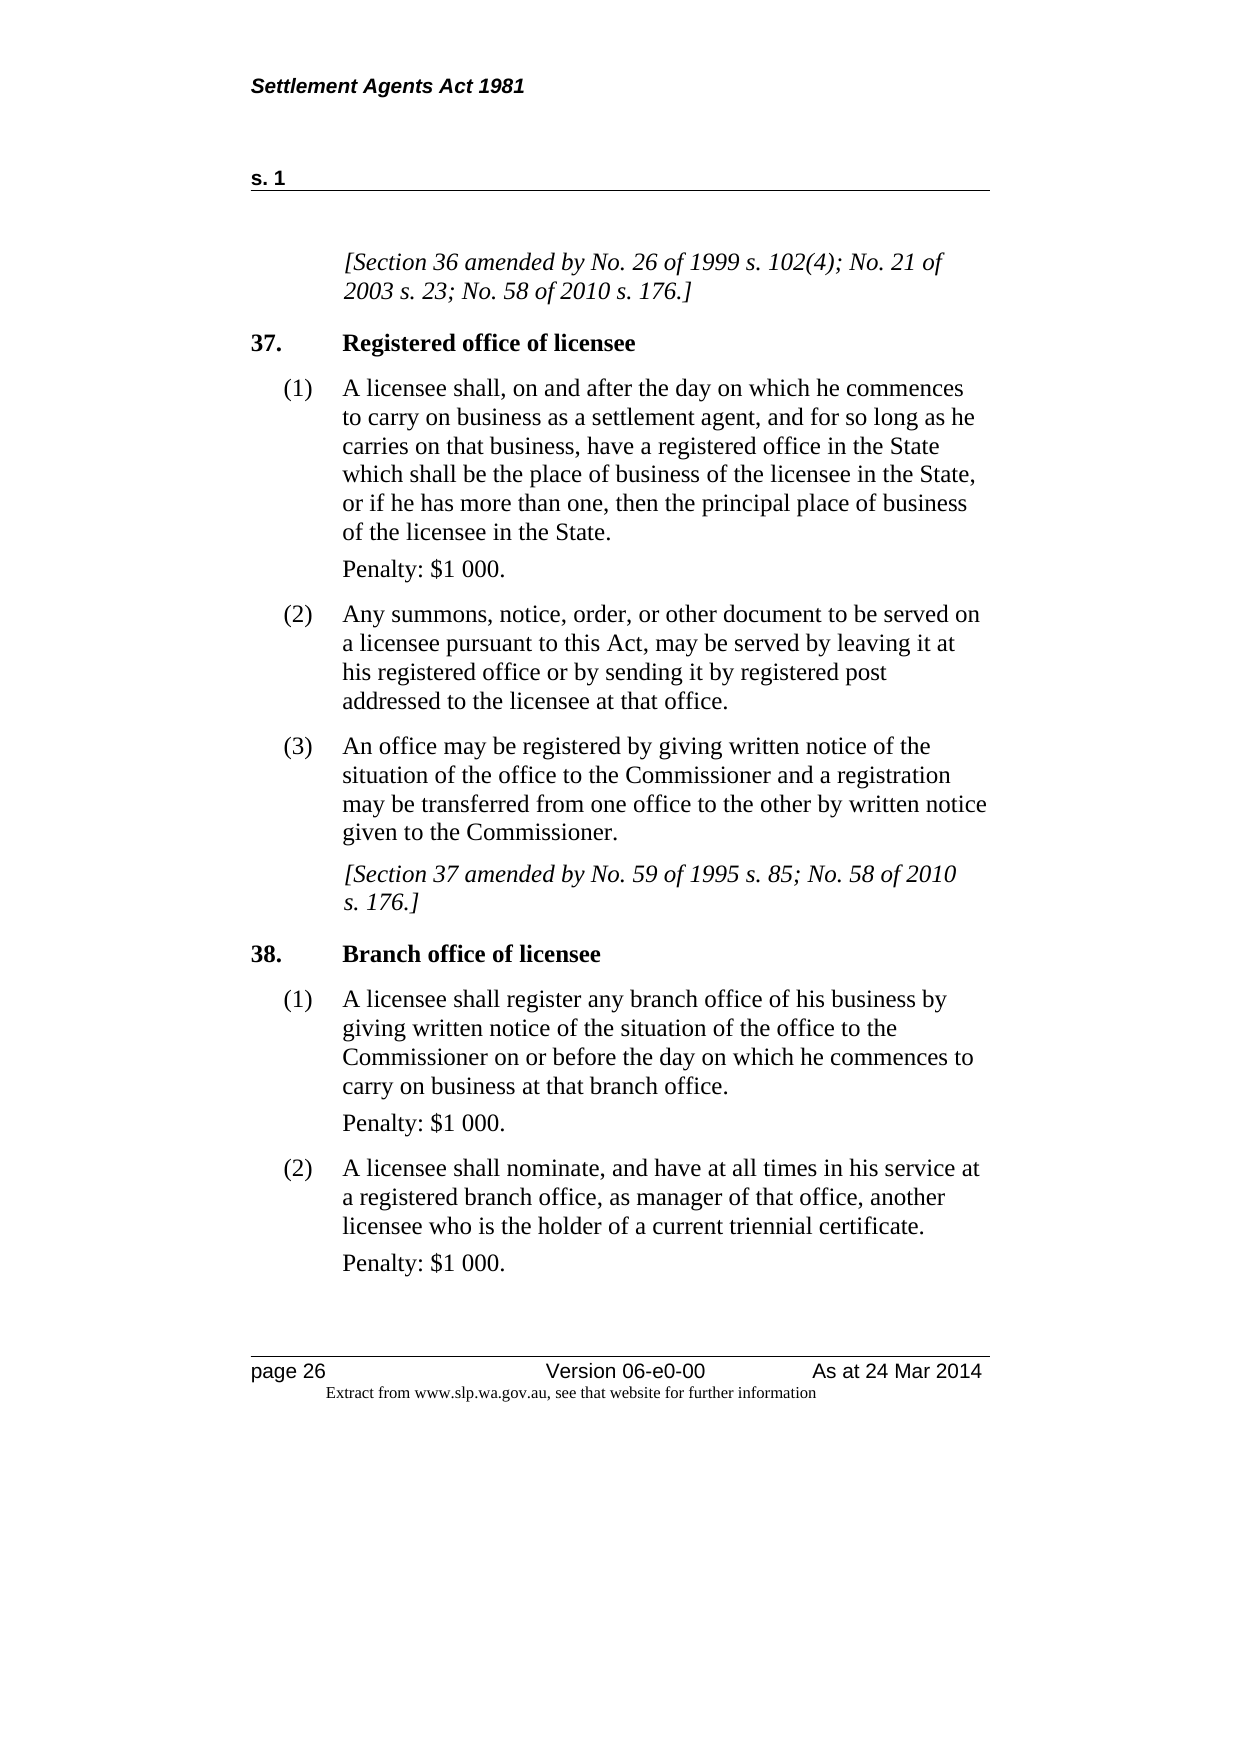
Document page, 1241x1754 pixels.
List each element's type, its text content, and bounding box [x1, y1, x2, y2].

text Penalty: $1 000. [251, 554, 990, 583]
subtitle 38. Branch office of licensee [251, 939, 990, 968]
text (1) A licensee shall, on and after the day on which he commences to carry on business as a settlement agent, and for so long as he carries on that business, have a registered office in the State which shall be the place of business of the licensee in the State, or if he has more than one, then the principal place of business of the licensee in the State. [251, 373, 990, 546]
text Penalty: $1 000. [251, 1108, 990, 1137]
text (1) A licensee shall register any branch office of his business by giving written notice of the situation of the office to the Commissioner on or before the day on which he commences to carry on business at that branch office. [251, 984, 990, 1099]
text [Section 37 amended by No. 59 of 1995 s. 85; No. 58 of 2010 s. 176.] [251, 859, 990, 916]
text (2) A licensee shall nominate, and have at all times in his service at a registered branch office, as manager of that office, another licensee who is the holder of a current triennial certificate. [251, 1153, 990, 1239]
text Penalty: $1 000. [251, 1248, 990, 1277]
subtitle 37. Registered office of licensee [251, 328, 990, 357]
text [Section 36 amended by No. 26 of 1999 s. 102(4); No. 21 of 2003 s. 23; No. 58 of 2010 s. 176.] [251, 247, 990, 305]
text (2) Any summons, notice, order, or other document to be served on a licensee pursuant to this Act, may be served by leaving it at his registered office or by sending it by registered post addressed to the licensee at that office. [251, 599, 990, 714]
text (3) An office may be registered by giving written notice of the situation of the office to the Commissioner and a registration may be transferred from one office to the other by written notice given to the Commissioner. [251, 731, 990, 846]
